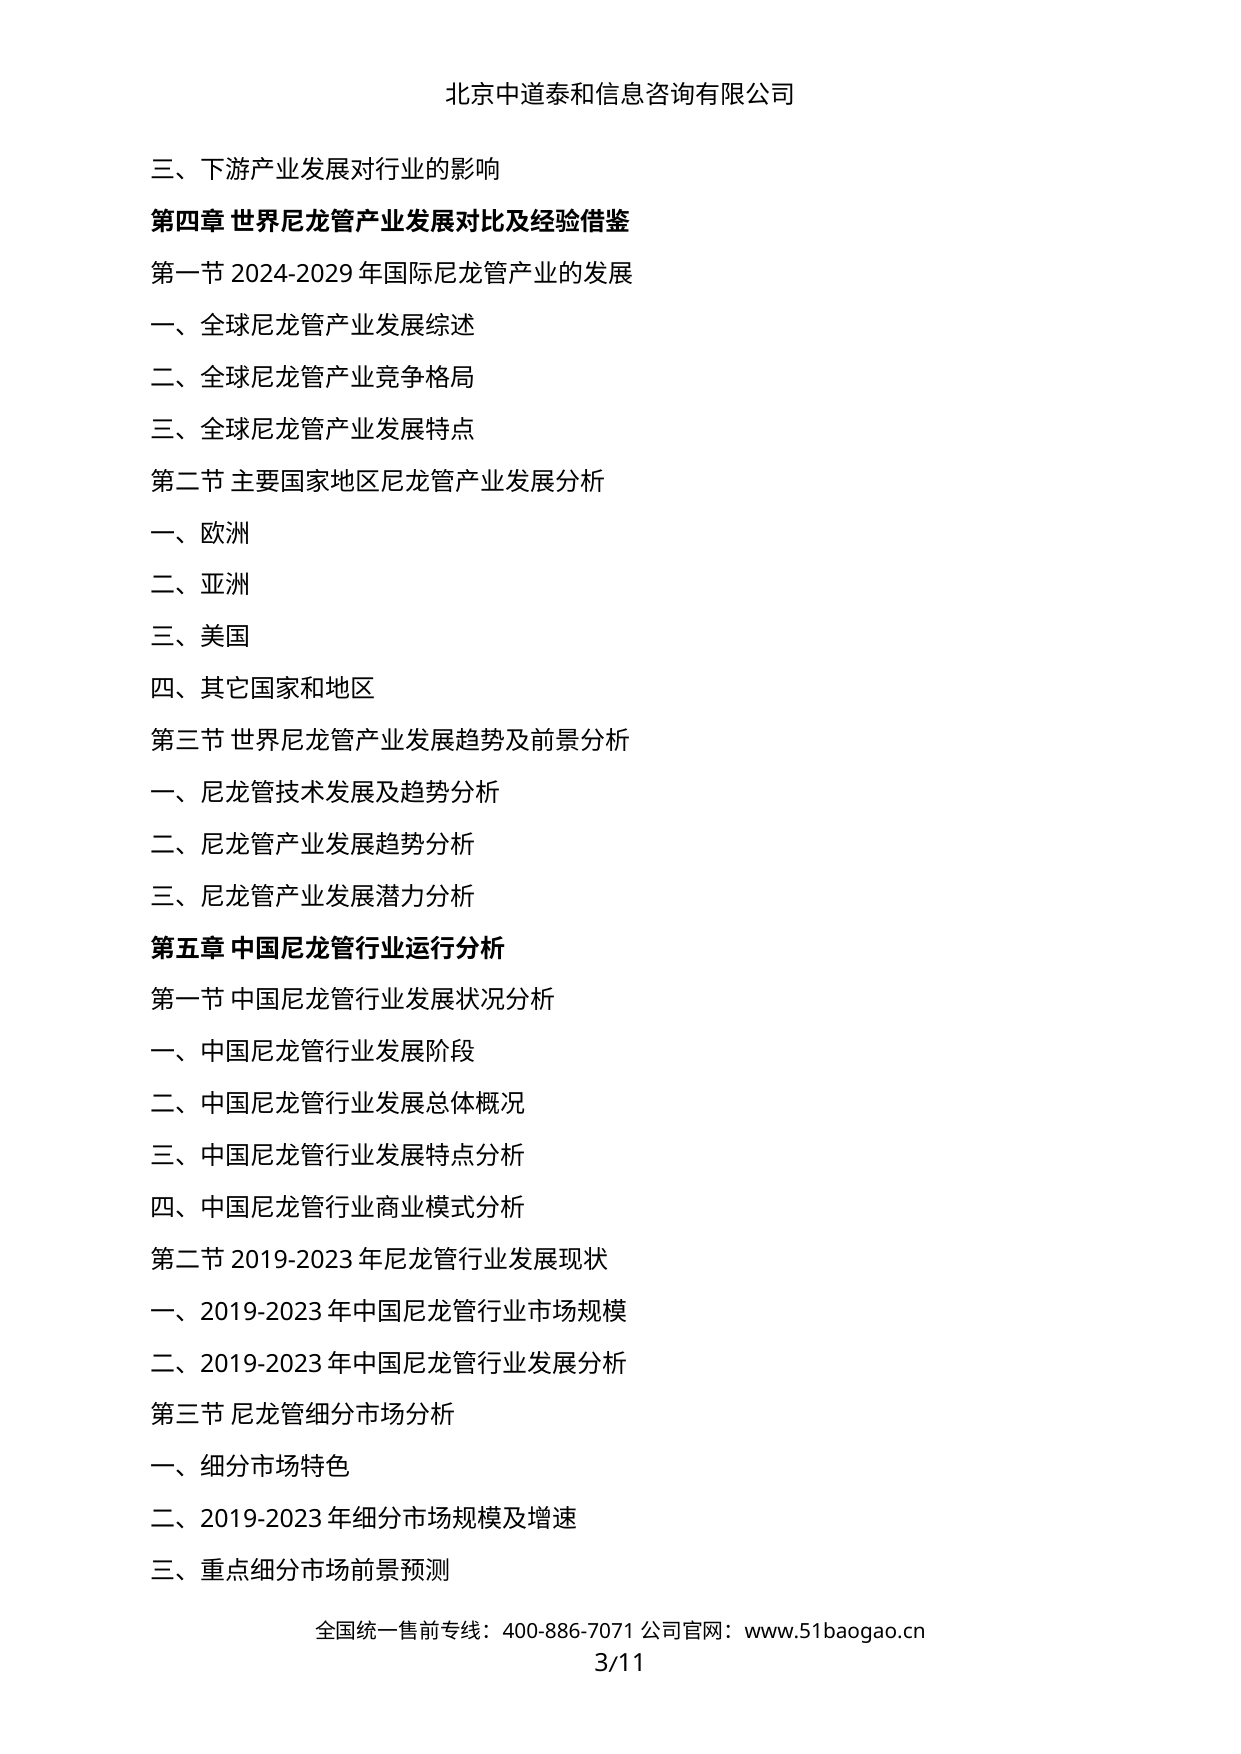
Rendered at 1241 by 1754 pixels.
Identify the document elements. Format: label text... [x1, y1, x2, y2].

text 二、2019-2023年中国尼龙管行业发展分析 [150, 1343, 1090, 1379]
text 一、欧洲 [150, 513, 1090, 549]
text 第三节 世界尼龙管产业发展趋势及前景分析 [150, 721, 1090, 757]
text 一、细分市场特色 [150, 1447, 1090, 1483]
text 二、2019-2023年细分市场规模及增速 [150, 1499, 1090, 1535]
text 三、美国 [150, 617, 1090, 653]
text 四、中国尼龙管行业商业模式分析 [150, 1187, 1090, 1224]
text 第二节 2019-2023年尼龙管行业发展现状 [150, 1239, 1090, 1276]
text 一、2019-2023年中国尼龙管行业市场规模 [150, 1291, 1090, 1327]
text 第一节 2024-2029年国际尼龙管产业的发展 [150, 254, 1090, 290]
text 三、尼龙管产业发展潜力分析 [150, 876, 1090, 912]
text 一、中国尼龙管行业发展阶段 [150, 1032, 1090, 1068]
text 第五章 中国尼龙管行业运行分析 [150, 928, 1090, 964]
text 第三节 尼龙管细分市场分析 [150, 1395, 1090, 1431]
text 第一节 中国尼龙管行业发展状况分析 [150, 980, 1090, 1016]
text 二、中国尼龙管行业发展总体概况 [150, 1084, 1090, 1120]
text 三、下游产业发展对行业的影响 [150, 150, 1090, 186]
text 第二节 主要国家地区尼龙管产业发展分析 [150, 461, 1090, 497]
text 二、全球尼龙管产业竞争格局 [150, 357, 1090, 394]
text 二、亚洲 [150, 565, 1090, 601]
text 四、其它国家和地区 [150, 669, 1090, 705]
text 三、全球尼龙管产业发展特点 [150, 409, 1090, 446]
text 三、中国尼龙管行业发展特点分析 [150, 1136, 1090, 1172]
text 二、尼龙管产业发展趋势分析 [150, 824, 1090, 861]
text 一、全球尼龙管产业发展综述 [150, 306, 1090, 342]
text 三、重点细分市场前景预测 [150, 1551, 1090, 1587]
text 第四章 世界尼龙管产业发展对比及经验借鉴 [150, 202, 1090, 238]
text 一、尼龙管技术发展及趋势分析 [150, 772, 1090, 809]
